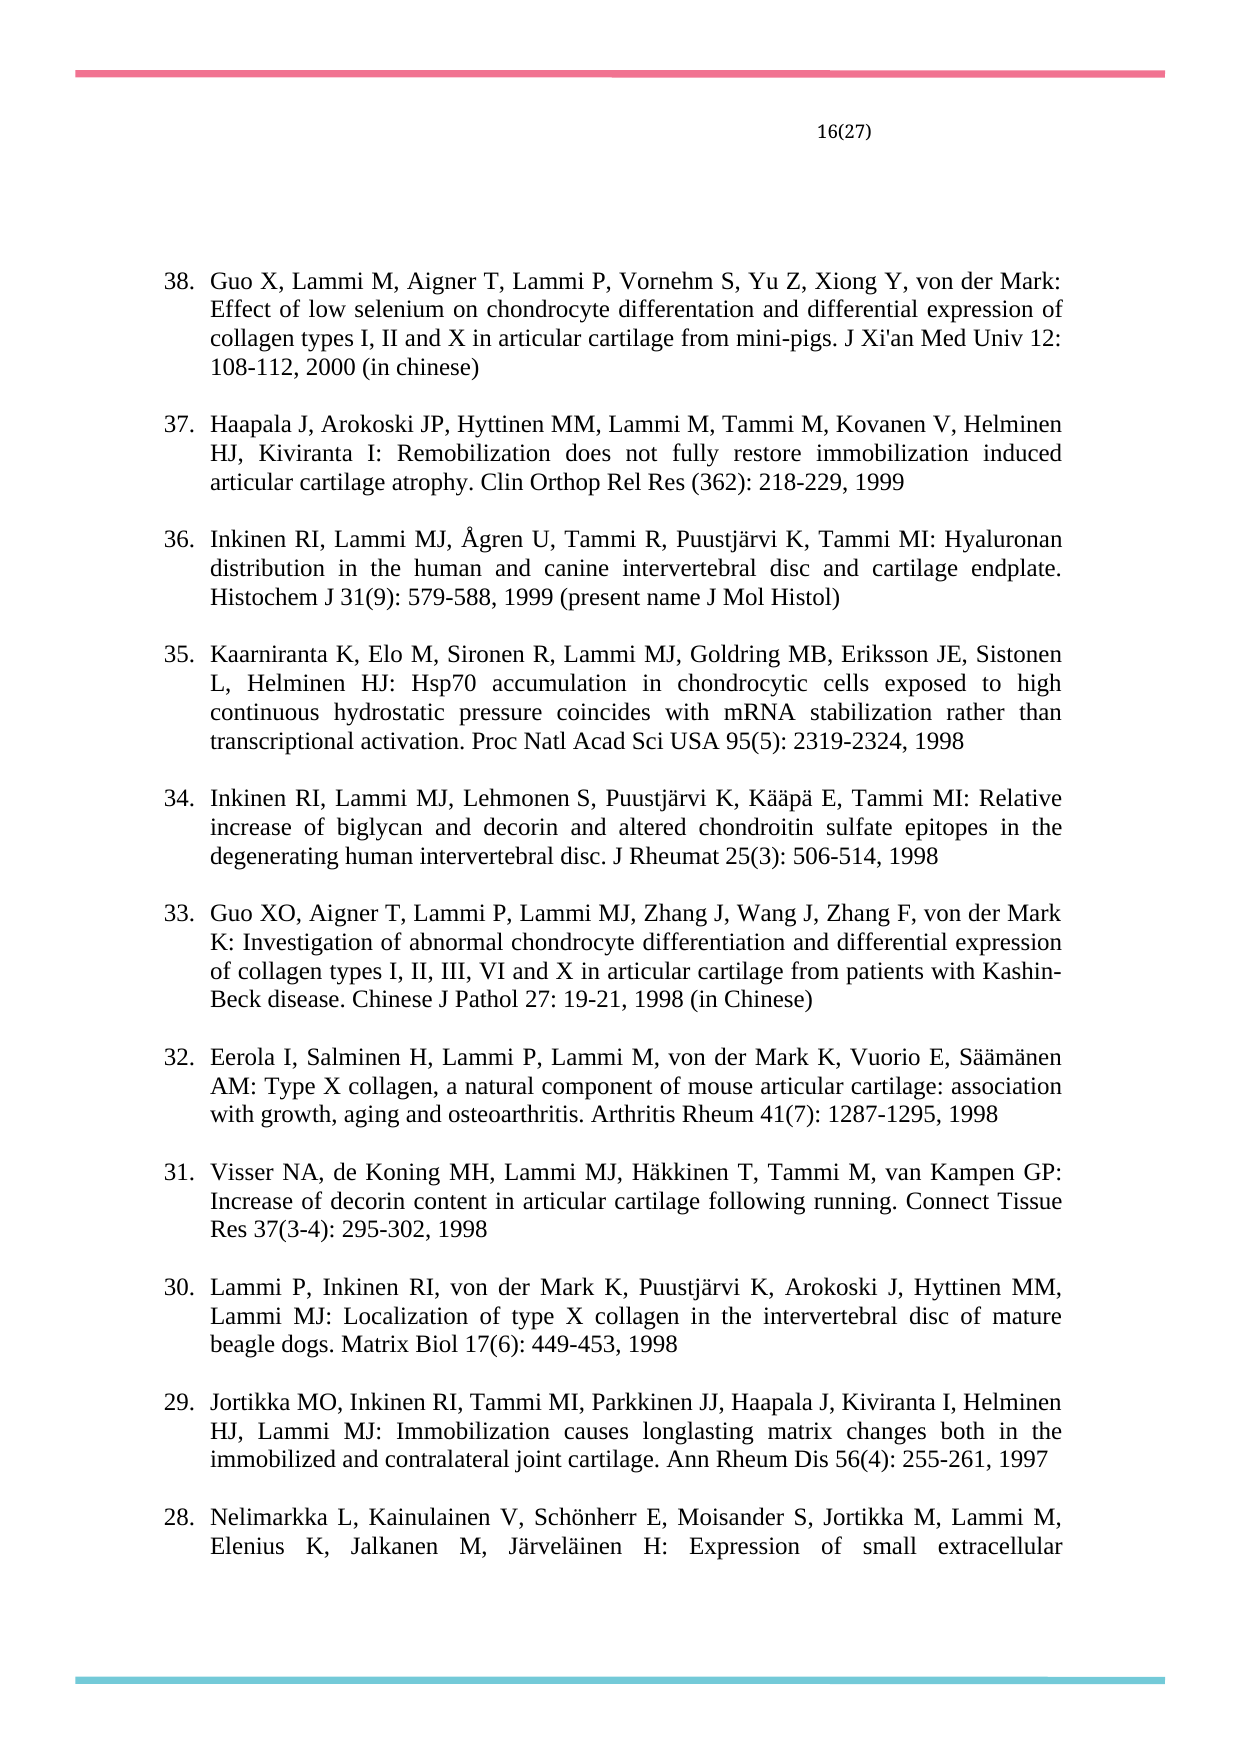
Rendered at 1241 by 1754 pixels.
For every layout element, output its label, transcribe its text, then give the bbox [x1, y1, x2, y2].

text 30. Lammi P, Inkinen RI, von der Mark K, Puustjärvi K, Arokoski J, Hyttinen MM, Lammi MJ: Localization of type X collagen in the intervertebral disc of mature beagle dogs. Matrix Biol 17(6): 449-453, 1998 [136, 1272, 1063, 1358]
text 34. Inkinen RI, Lammi MJ, Lehmonen S, Puustjärvi K, Kääpä E, Tammi MI: Relative increase of biglycan and decorin and altered chondroitin sulfate epitopes in the degenerating human intervertebral disc. J Rheumat 25(3): 506-514, 1998 [136, 783, 1063, 869]
text 33. Guo XO, Aigner T, Lammi P, Lammi MJ, Zhang J, Wang J, Zhang F, von der Mark K: Investigation of abnormal chondrocyte differentiation and differential expression of collagen types I, II, III, VI and X in articular cartilage from patients with Kashin-Beck disease. Chinese J Pathol 27: 19-21, 1998 (in Chinese) [136, 898, 1063, 1013]
text 31. Visser NA, de Koning MH, Lammi MJ, Häkkinen T, Tammi M, van Kampen GP: Increase of decorin content in articular cartilage following running. Connect Tissue Res 37(3-4): 295-302, 1998 [136, 1157, 1063, 1243]
text 36. Inkinen RI, Lammi MJ, Ågren U, Tammi R, Puustjärvi K, Tammi MI: Hyaluronan distribution in the human and canine intervertebral disc and cartilage endplate. Histochem J 31(9): 579-588, 1999 (present name J Mol Histol) [136, 524, 1063, 611]
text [136, 1502, 1063, 1559]
text 37. Haapala J, Arokoski JP, Hyttinen MM, Lammi M, Tammi M, Kovanen V, Helminen HJ, Kiviranta I: Remobilization does not fully restore immobilization induced articular cartilage atrophy. Clin Orthop Rel Res (362): 218-229, 1999 [136, 409, 1063, 496]
text 29. Jortikka MO, Inkinen RI, Tammi MI, Parkkinen JJ, Haapala J, Kiviranta I, Helminen HJ, Lammi MJ: Immobilization causes longlasting matrix changes both in the immobilized and contralateral joint cartilage. Ann Rheum Dis 56(4): 255-261, 1997 [136, 1387, 1063, 1473]
text 35. Kaarniranta K, Elo M, Sironen R, Lammi MJ, Goldring MB, Eriksson JE, Sistonen L, Helminen HJ: Hsp70 accumulation in chondrocytic cells exposed to high continuous hydrostatic pressure coincides with mRNA stabilization rather than transcriptional activation. Proc Natl Acad Sci USA 95(5): 2319-2324, 1998 [136, 639, 1063, 754]
text 32. Eerola I, Salminen H, Lammi P, Lammi M, von der Mark K, Vuorio E, Säämänen AM: Type X collagen, a natural component of mouse articular cartilage: association with growth, aging and osteoarthritis. Arthritis Rheum 41(7): 1287-1295, 1998 [136, 1042, 1063, 1128]
text 38. Guo X, Lammi M, Aigner T, Lammi P, Vornehm S, Yu Z, Xiong Y, von der Mark: Effect of low selenium on chondrocyte differentation and differential expression of collagen types I, II and X in articular cartilage from mini-pigs. J Xi'an Med Univ 12: 108-112, 2000 (in chinese) [136, 266, 1063, 381]
